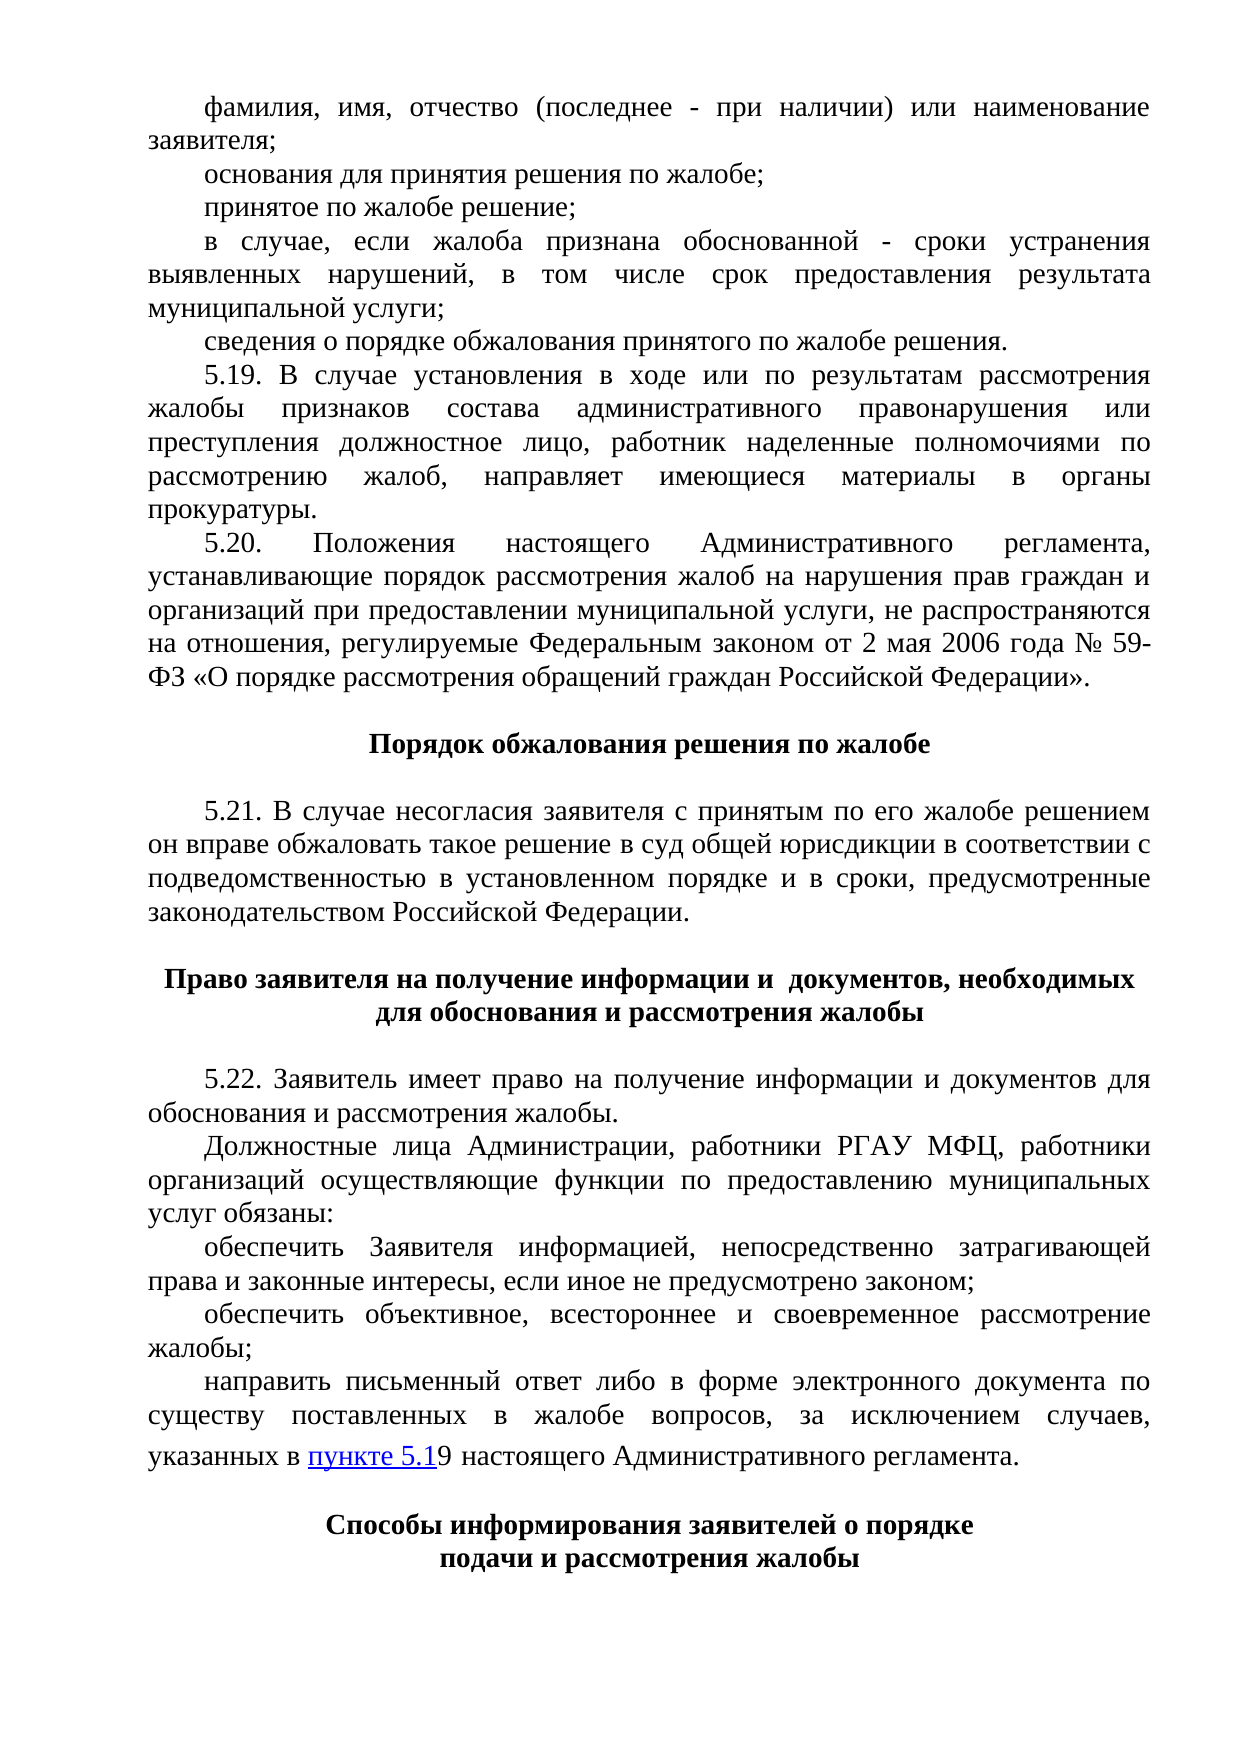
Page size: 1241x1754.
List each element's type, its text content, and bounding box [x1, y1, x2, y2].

text 5.20. Положения настоящего Административного регламента, устанавливающие порядок рассмотрения жалоб на нарушения прав граждан и организаций при предоставлении муниципальной услуги, не распространяются на отношения, регулируемые Федеральным законом от 2 мая 2006 года № 59-ФЗ «О порядке рассмотрения обращений граждан Российской Федерации». [148, 525, 1152, 692]
text Порядок обжалования решения по жалобе [148, 726, 1152, 759]
text фамилия, имя, отчество (последнее - при наличии) или наименование заявителя; [148, 89, 1152, 156]
text обеспечить объективное, всестороннее и своевременное рассмотрение жалобы; [148, 1296, 1152, 1363]
text основания для принятия решения по жалобе; [148, 156, 1152, 189]
text 5.22. Заявитель имеет право на получение информации и документов для обоснования и рассмотрения жалобы. [148, 1061, 1152, 1128]
text принятое по жалобе решение; [148, 189, 1152, 223]
text Способы информирования заявителей о порядке [148, 1507, 1152, 1541]
text в случае, если жалоба признана обоснованной - сроки устранения выявленных нарушений, в том числе срок предоставления результата муниципальной услуги; [148, 223, 1152, 323]
text обеспечить Заявителя информацией, непосредственно затрагивающей права и законные интересы, если иное не предусмотрено законом; [148, 1229, 1152, 1296]
text 5.19. В случае установления в ходе или по результатам рассмотрения жалобы признаков состава административного правонарушения или преступления должностное лицо, работник наделенные полномочиями по рассмотрению жалоб, направляет имеющиеся материалы в органы прокуратуры. [148, 357, 1152, 525]
text 5.21. В случае несогласия заявителя с принятым по его жалобе решением он вправе обжаловать такое решение в суд общей юрисдикции в соответствии с подведомственностью в установленном порядке и в сроки, предусмотренные законодательством Российской Федерации. [148, 793, 1152, 927]
text подачи и рассмотрения жалобы [148, 1541, 1152, 1574]
text направить письменный ответ либо в форме электронного документа по существу поставленных в жалобе вопросов, за исключением случаев, указанных в пункте 5.19 настоящего Административного регламента. [148, 1363, 1152, 1473]
text сведения о порядке обжалования принятого по жалобе решения. [148, 323, 1152, 357]
text Должностные лица Администрации, работники РГАУ МФЦ, работники организаций осуществляющие функции по предоставлению муниципальных услуг обязаны: [148, 1128, 1152, 1229]
text Право заявителя на получение информации и документов, необходимых для обоснования и рассмотрения жалобы [148, 961, 1152, 1028]
